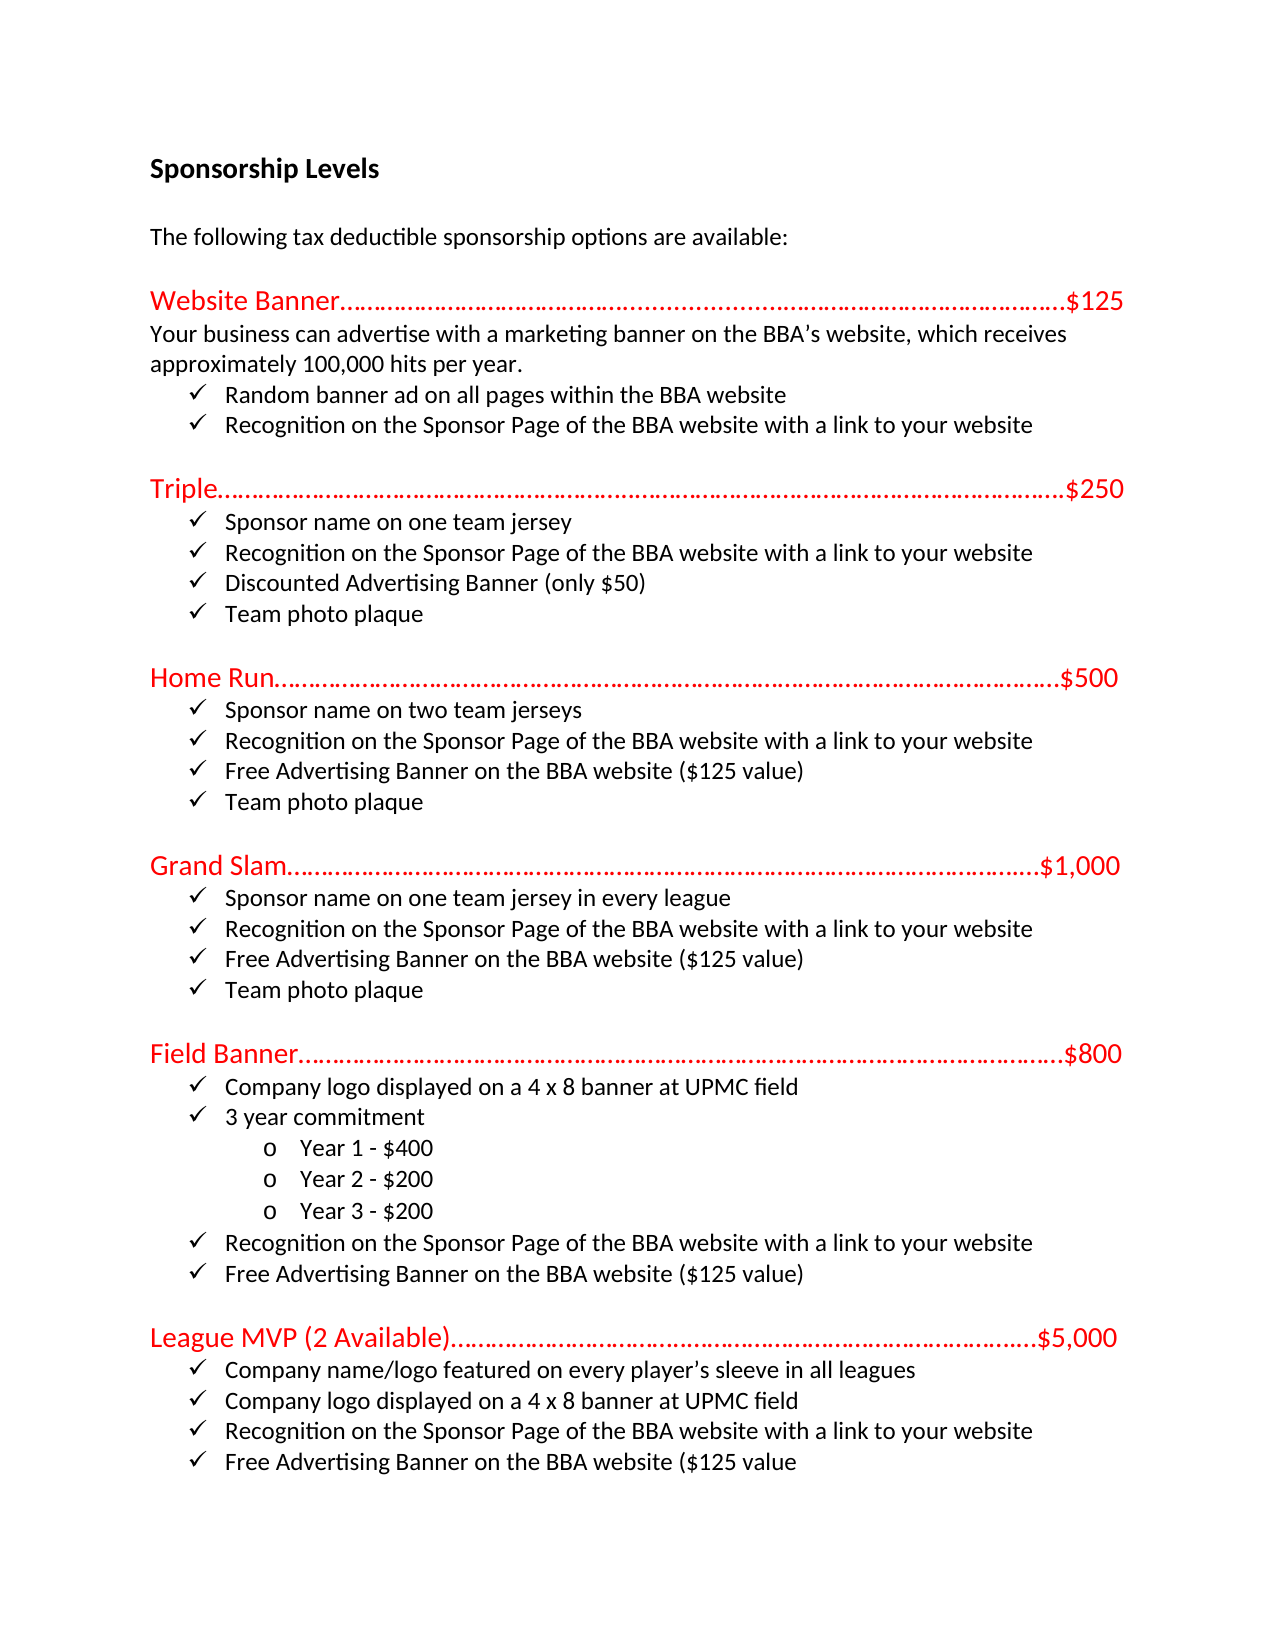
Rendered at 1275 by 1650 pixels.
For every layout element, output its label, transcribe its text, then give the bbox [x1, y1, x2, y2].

text Website Banner……………………………………......................……………………………………$125 [150, 282, 1125, 318]
list Company logo displayed on a 4 x 8 banner at UPMC field [187, 1385, 1125, 1415]
text Field Banner……………………………………………………………………………………………………$800 [150, 1035, 1125, 1071]
list Team photo plaque [187, 974, 1125, 1005]
list Recognition on the Sponsor Page of the BBA website with a link to your website [187, 1227, 1125, 1258]
list Sponsor name on one team jersey in every league [187, 883, 1125, 913]
text Home Run………………………………………………………………………………………………………$500 [150, 659, 1125, 694]
list Team photo plaque [187, 786, 1125, 816]
text Your business can advertise with a marketing banner on the BBA’s website, which receives approximately 100,000 hits per year. [150, 318, 1125, 379]
text Sponsorship Levels [150, 150, 1125, 186]
list Free Advertising Banner on the BBA website ($125 value) [187, 944, 1125, 974]
list Company logo displayed on a 4 x 8 banner at UPMC field [187, 1071, 1125, 1101]
text Grand Slam……………………………………………………………………………………………….…$1,000 [150, 847, 1125, 883]
list Recognition on the Sponsor Page of the BBA website with a link to your website [187, 409, 1125, 440]
list Free Advertising Banner on the BBA website ($125 value [187, 1446, 1125, 1476]
list Year 3 - $200 [262, 1195, 1125, 1227]
text The following tax deductible sponsorship options are available: [150, 221, 1125, 252]
list Recognition on the Sponsor Page of the BBA website with a link to your website [187, 537, 1125, 567]
list Recognition on the Sponsor Page of the BBA website with a link to your website [187, 725, 1125, 755]
list Free Advertising Banner on the BBA website ($125 value) [187, 755, 1125, 786]
list 3 year commitment [187, 1101, 1125, 1132]
list Random banner ad on all pages within the BBA website [187, 379, 1125, 409]
text League MVP (2 Available)……………………………..………………………………………….…$5,000 [150, 1319, 1125, 1354]
list Company name/logo featured on every player’s sleeve in all leagues [187, 1354, 1125, 1385]
list Year 1 - $400 [262, 1132, 1125, 1164]
text Triple……………………………………………………..……………………………………………………….$250 [150, 471, 1125, 506]
list Recognition on the Sponsor Page of the BBA website with a link to your website [187, 1415, 1125, 1446]
list Sponsor name on one team jersey [187, 506, 1125, 537]
list Discounted Advertising Banner (only $50) [187, 567, 1125, 598]
list Free Advertising Banner on the BBA website ($125 value) [187, 1258, 1125, 1288]
list Team photo plaque [187, 598, 1125, 628]
list Year 2 - $200 [262, 1164, 1125, 1195]
list Recognition on the Sponsor Page of the BBA website with a link to your website [187, 913, 1125, 944]
list Sponsor name on two team jerseys [187, 694, 1125, 725]
